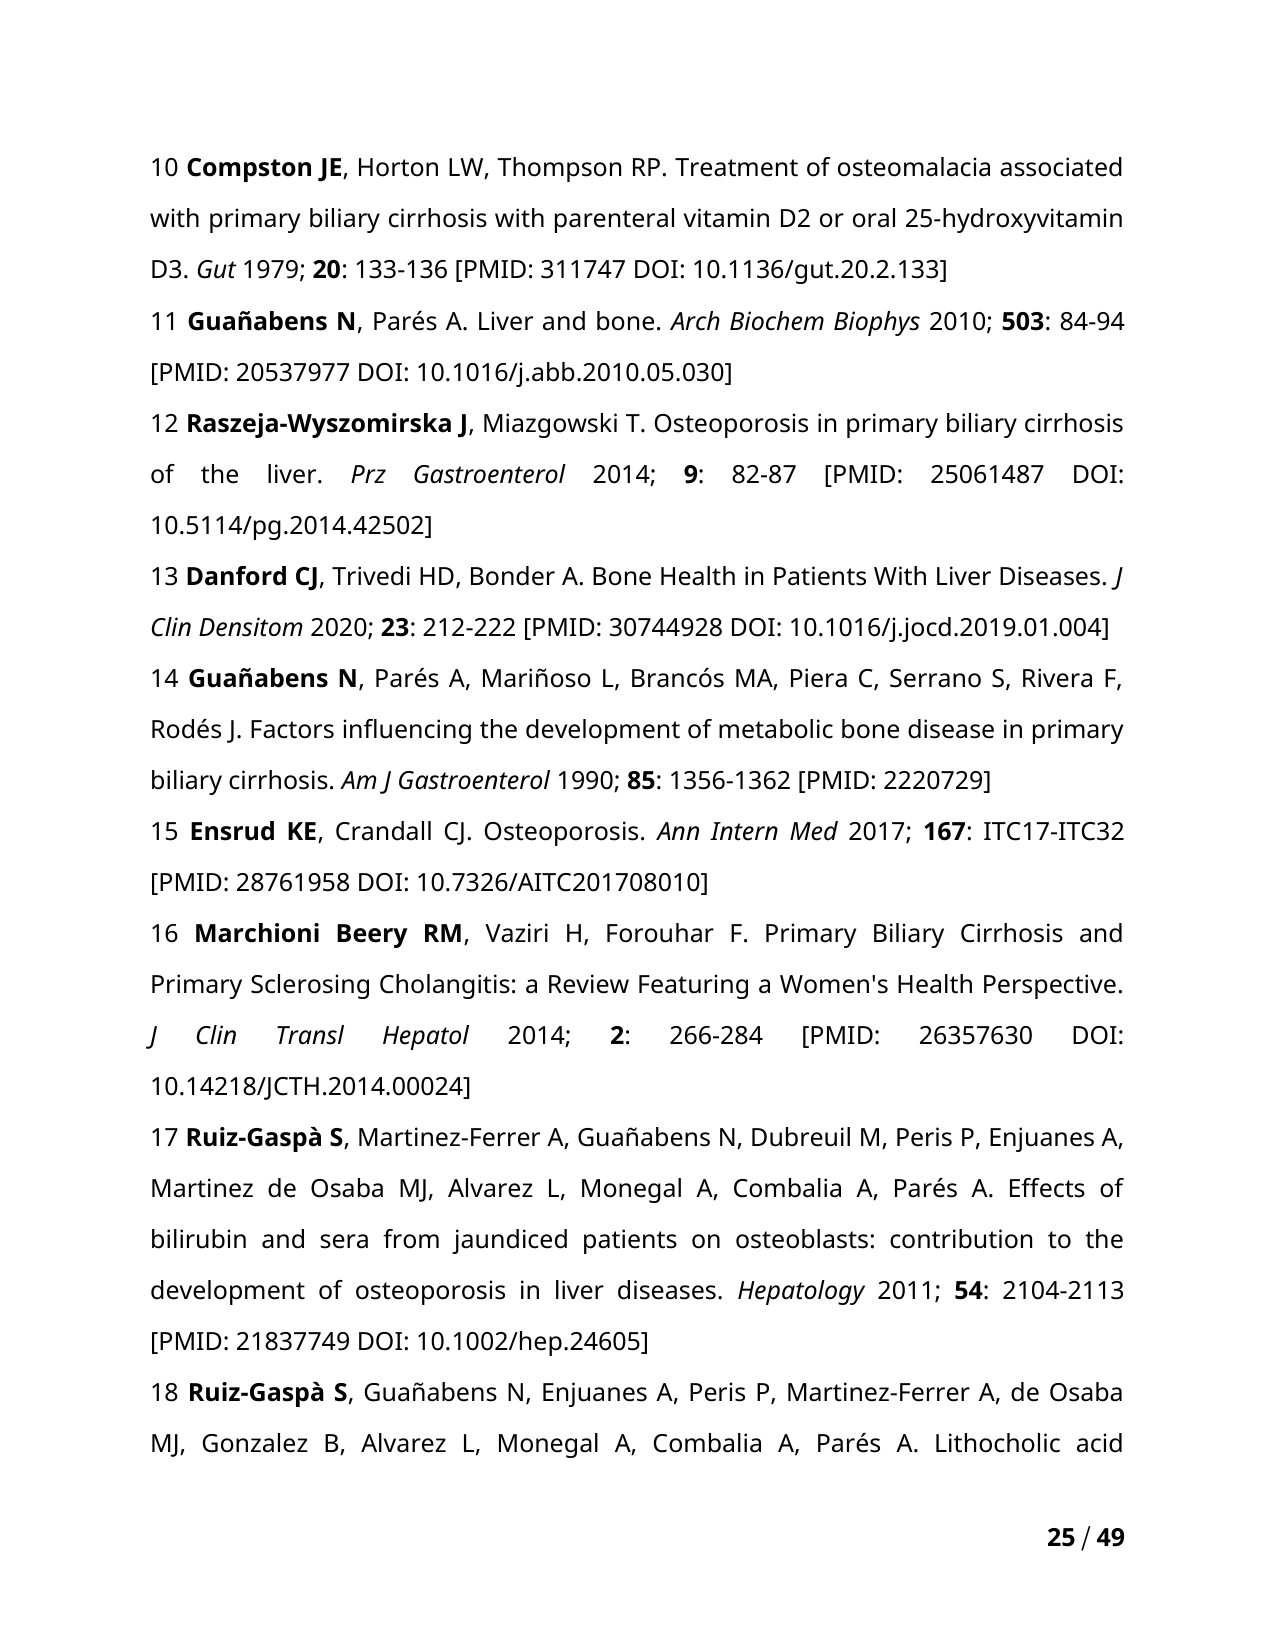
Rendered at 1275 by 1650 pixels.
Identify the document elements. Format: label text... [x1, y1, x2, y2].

text 15 Ensrud KE, Crandall CJ. Osteoporosis. Ann Intern Med 2017; 167: ITC17-ITC32 [PMID: 28761958 DOI: 10.7326/AITC201708010] [150, 813, 1125, 899]
text 16 Marchioni Beery RM, Vaziri H, Forouhar F. Primary Biliary Cirrhosis and Primary Sclerosing Cholangitis: a Review Featuring a Women's Health Perspective. J Clin Transl Hepatol 2014; 2: 266-284 [PMID: 26357630 DOI: 10.14218/JCTH.2014.00024] [150, 916, 1125, 1103]
text 13 Danford CJ, Trivedi HD, Bonder A. Bone Health in Patients With Liver Diseases. J Clin Densitom 2020; 23: 212-222 [PMID: 30744928 DOI: 10.1016/j.jocd.2019.01.004] [150, 558, 1125, 643]
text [150, 1375, 1125, 1460]
text 14 Guañabens N, Parés A, Mariñoso L, Brancós MA, Piera C, Serrano S, Rivera F, Rodés J. Factors influencing the development of metabolic bone disease in primary biliary cirrhosis. Am J Gastroenterol 1990; 85: 1356-1362 [PMID: 2220729] [150, 660, 1125, 797]
text 12 Raszeja-Wyszomirska J, Miazgowski T. Osteoporosis in primary biliary cirrhosis of the liver. Prz Gastroenterol 2014; 9: 82-87 [PMID: 25061487 DOI: 10.5114/pg.2014.42502] [150, 405, 1125, 541]
text 10 Compston JE, Horton LW, Thompson RP. Treatment of osteomalacia associated with primary biliary cirrhosis with parenteral vitamin D2 or oral 25-hydroxyvitamin D3. Gut 1979; 20: 133-136 [PMID: 311747 DOI: 10.1136/gut.20.2.133] [150, 150, 1125, 286]
text 17 Ruiz-Gaspà S, Martinez-Ferrer A, Guañabens N, Dubreuil M, Peris P, Enjuanes A, Martinez de Osaba MJ, Alvarez L, Monegal A, Combalia A, Parés A. Effects of bilirubin and sera from jaundiced patients on osteoblasts: contribution to the development of osteoporosis in liver diseases. Hepatology 2011; 54: 2104-2113 [PMID: 21837749 DOI: 10.1002/hep.24605] [150, 1120, 1125, 1358]
text 11 Guañabens N, Parés A. Liver and bone. Arch Biochem Biophys 2010; 503: 84-94 [PMID: 20537977 DOI: 10.1016/j.abb.2010.05.030] [150, 303, 1125, 388]
